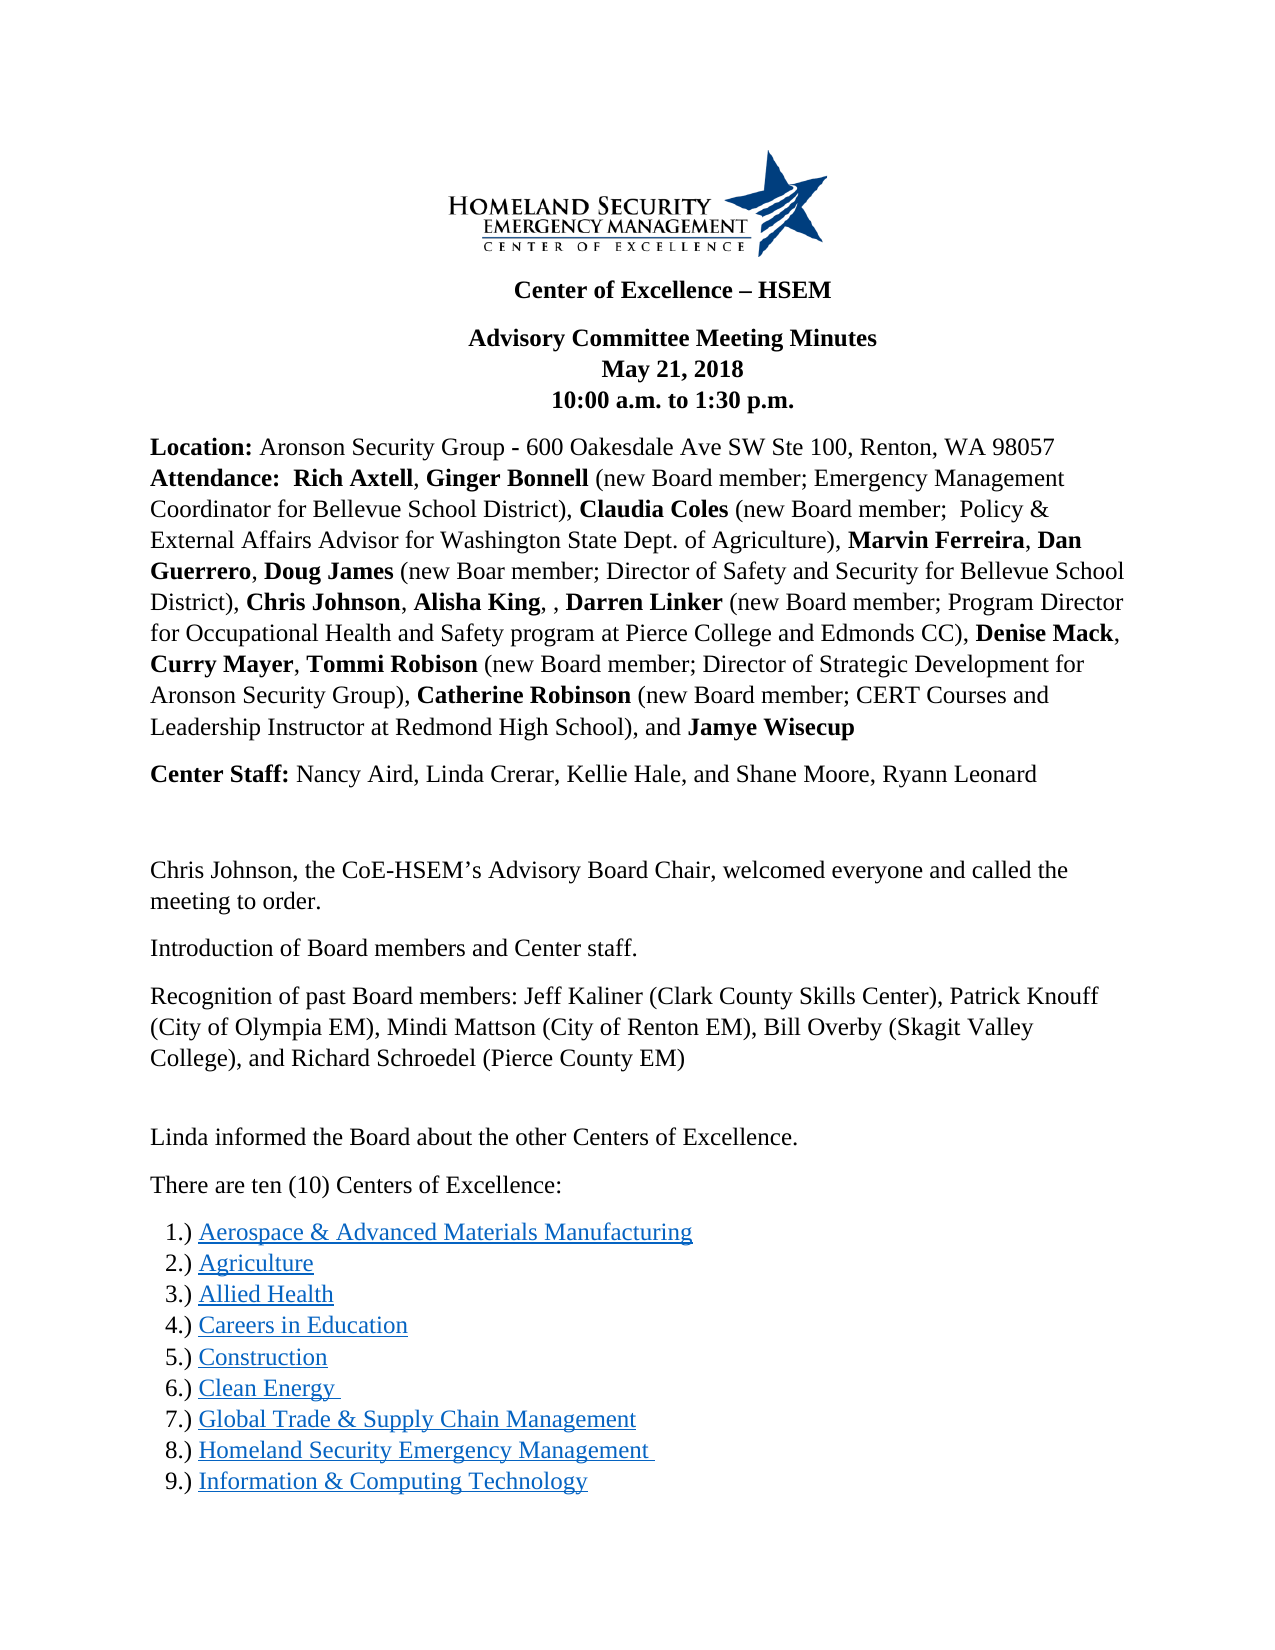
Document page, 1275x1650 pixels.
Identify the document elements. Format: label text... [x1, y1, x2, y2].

list Construction [165, 1342, 1125, 1370]
list Agriculture [165, 1248, 1125, 1277]
text Introduction of Board members and Center staff. [150, 933, 1125, 962]
list Global Trade & Supply Chain Management [165, 1404, 1125, 1432]
text Linda informed the Board about the other Centers of Excellence. [150, 1091, 1125, 1151]
text May 21, 2018 [220, 354, 1125, 383]
text Chris Johnson, the CoE-HSEM’s Advisory Board Chair, welcomed everyone and called the meeting to order. [150, 855, 1125, 914]
text Center Staff: Nancy Aird, Linda Crerar, Kellie Hale, and Shane Moore, Ryann Leonard [150, 759, 1125, 788]
text Advisory Committee Meeting Minutes [220, 323, 1125, 352]
picture [448, 150, 828, 257]
text There are ten (10) Centers of Excellence: [150, 1170, 1125, 1198]
list Clean Energy [165, 1373, 1125, 1401]
list Homeland Security Emergency Management [165, 1435, 1125, 1463]
list Information & Computing Technology [165, 1466, 1125, 1494]
text 10:00 a.m. to 1:30 p.m. [220, 385, 1125, 414]
list Aerospace & Advanced Materials Manufacturing [165, 1217, 1125, 1246]
list Careers in Education [165, 1311, 1125, 1339]
text Recognition of past Board members: Jeff Kaliner (Clark County Skills Center), Patrick Knouff (City of Olympia EM), Mindi Mattson (City of Renton EM), Bill Overby (Skagit Valley College), and Richard Schroedel (Pierce County EM) [150, 981, 1125, 1072]
text Center of Excellence – HSEM [220, 275, 1125, 304]
text Location: Aronson Security Group - 600 Oakesdale Ave SW Ste 100, Renton, WA 98057 Attendance: Rich Axtell, Ginger Bonnell (new Board member; Emergency Management Coordinator for Bellevue School District), Claudia Coles (new Board member; Policy & External Affairs Advisor for Washington State Dept. of Agriculture), Marvin Ferreira, Dan Guerrero, Doug James (new Boar member; Director of Safety and Security for Bellevue School District), Chris Johnson, Alisha King, , Darren Linker (new Board member; Program Director for Occupational Health and Safety program at Pierce College and Edmonds CC), Denise Mack, Curry Mayer, Tommi Robison (new Board member; Director of Strategic Development for Aronson Security Group), Catherine Robinson (new Board member; CERT Courses and Leadership Instructor at Redmond High School), and Jamye Wisecup [150, 432, 1125, 740]
list Allied Health [165, 1279, 1125, 1308]
